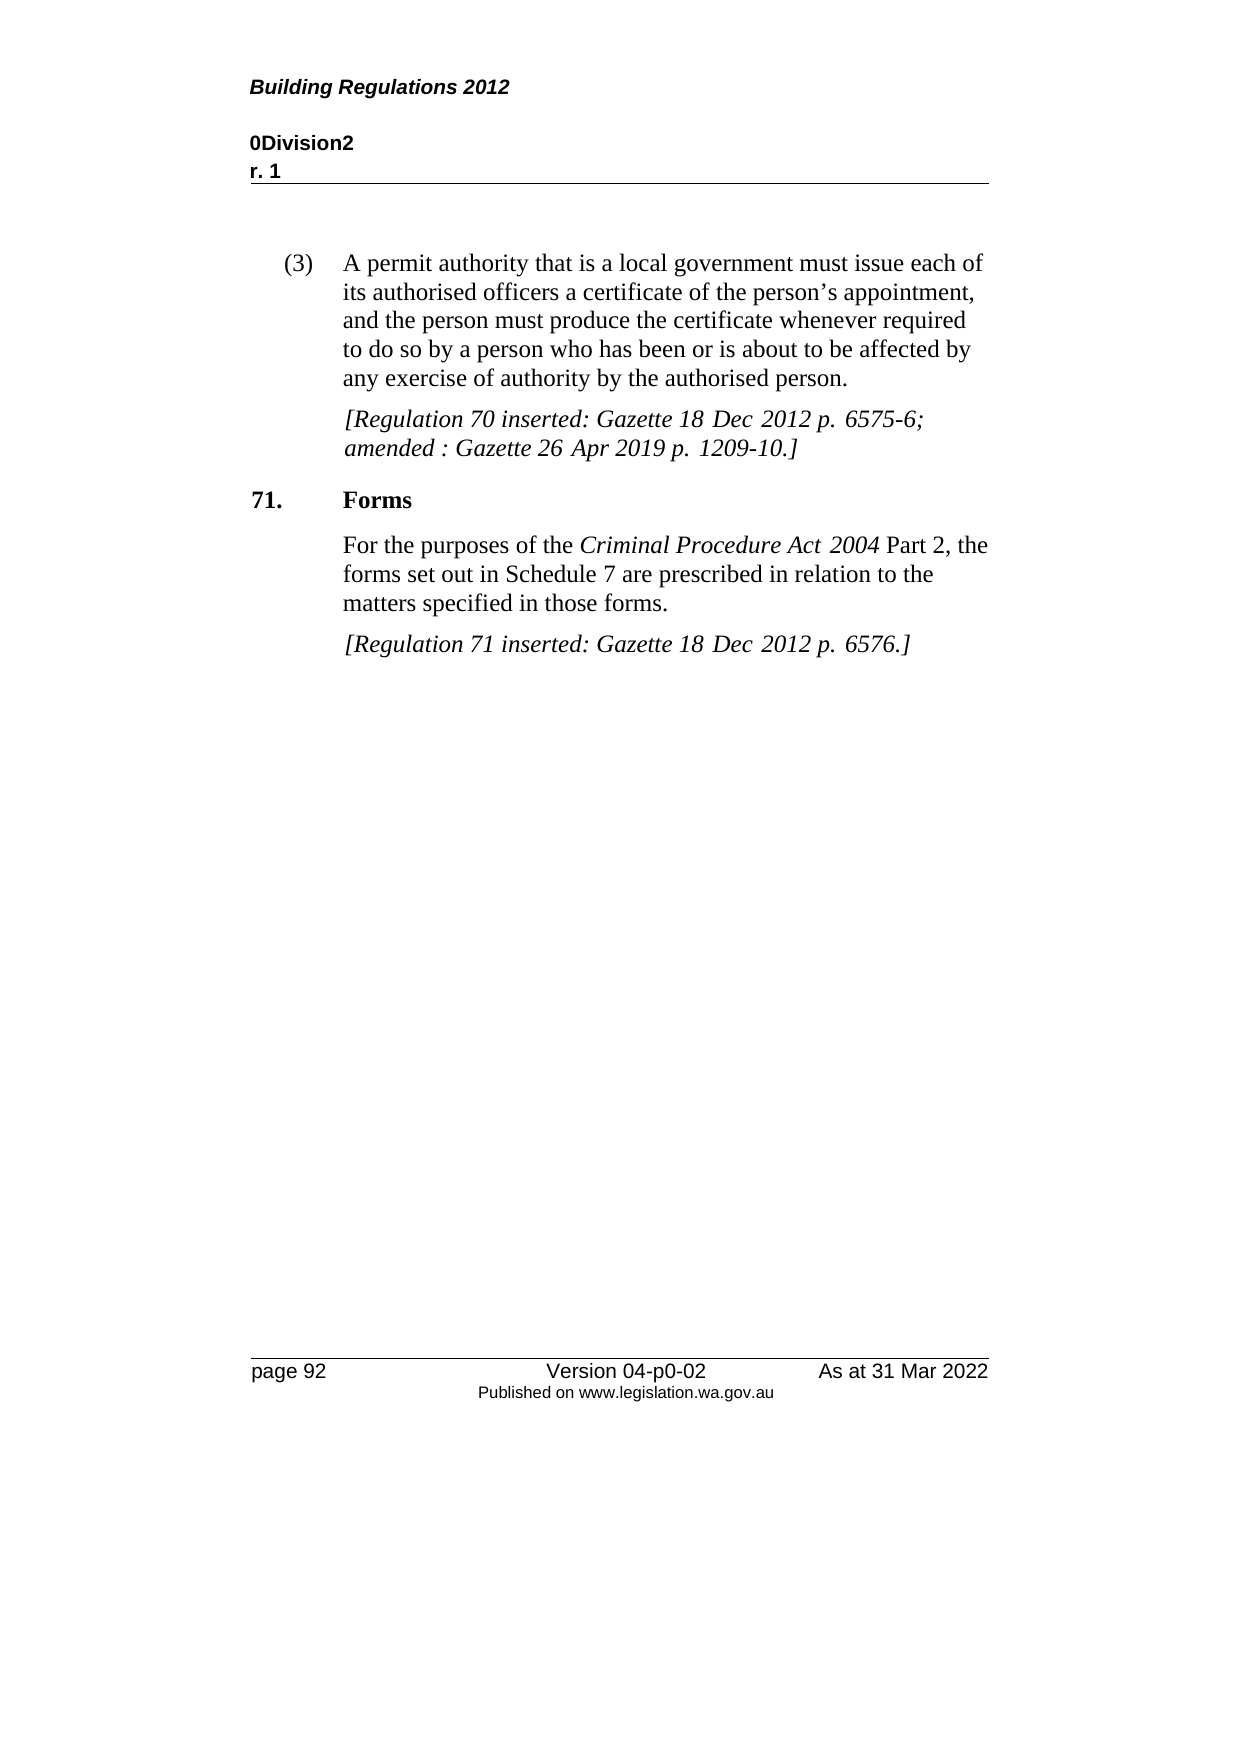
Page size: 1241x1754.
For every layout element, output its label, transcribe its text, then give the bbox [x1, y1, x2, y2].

text (3) A permit authority that is a local government must issue each of its authorised officers a certificate of the person’s appointment, and the person must produce the certificate whenever required to do so by a person who has been or is about to be affected by any exercise of authority by the authorised person. [251, 248, 989, 392]
text [Regulation 71 inserted: Gazette 18 Dec 2012 p. 6576.] [251, 629, 989, 658]
subtitle 71. Forms [251, 485, 989, 513]
text For the purposes of the Criminal Procedure Act 2004 Part 2, the forms set out in Schedule 7 are prescribed in relation to the matters specified in those forms. [251, 530, 989, 616]
text [Regulation 70 inserted: Gazette 18 Dec 2012 p. 6575-6; amended : Gazette 26 Apr 2019 p. 1209-10.] [251, 404, 989, 462]
